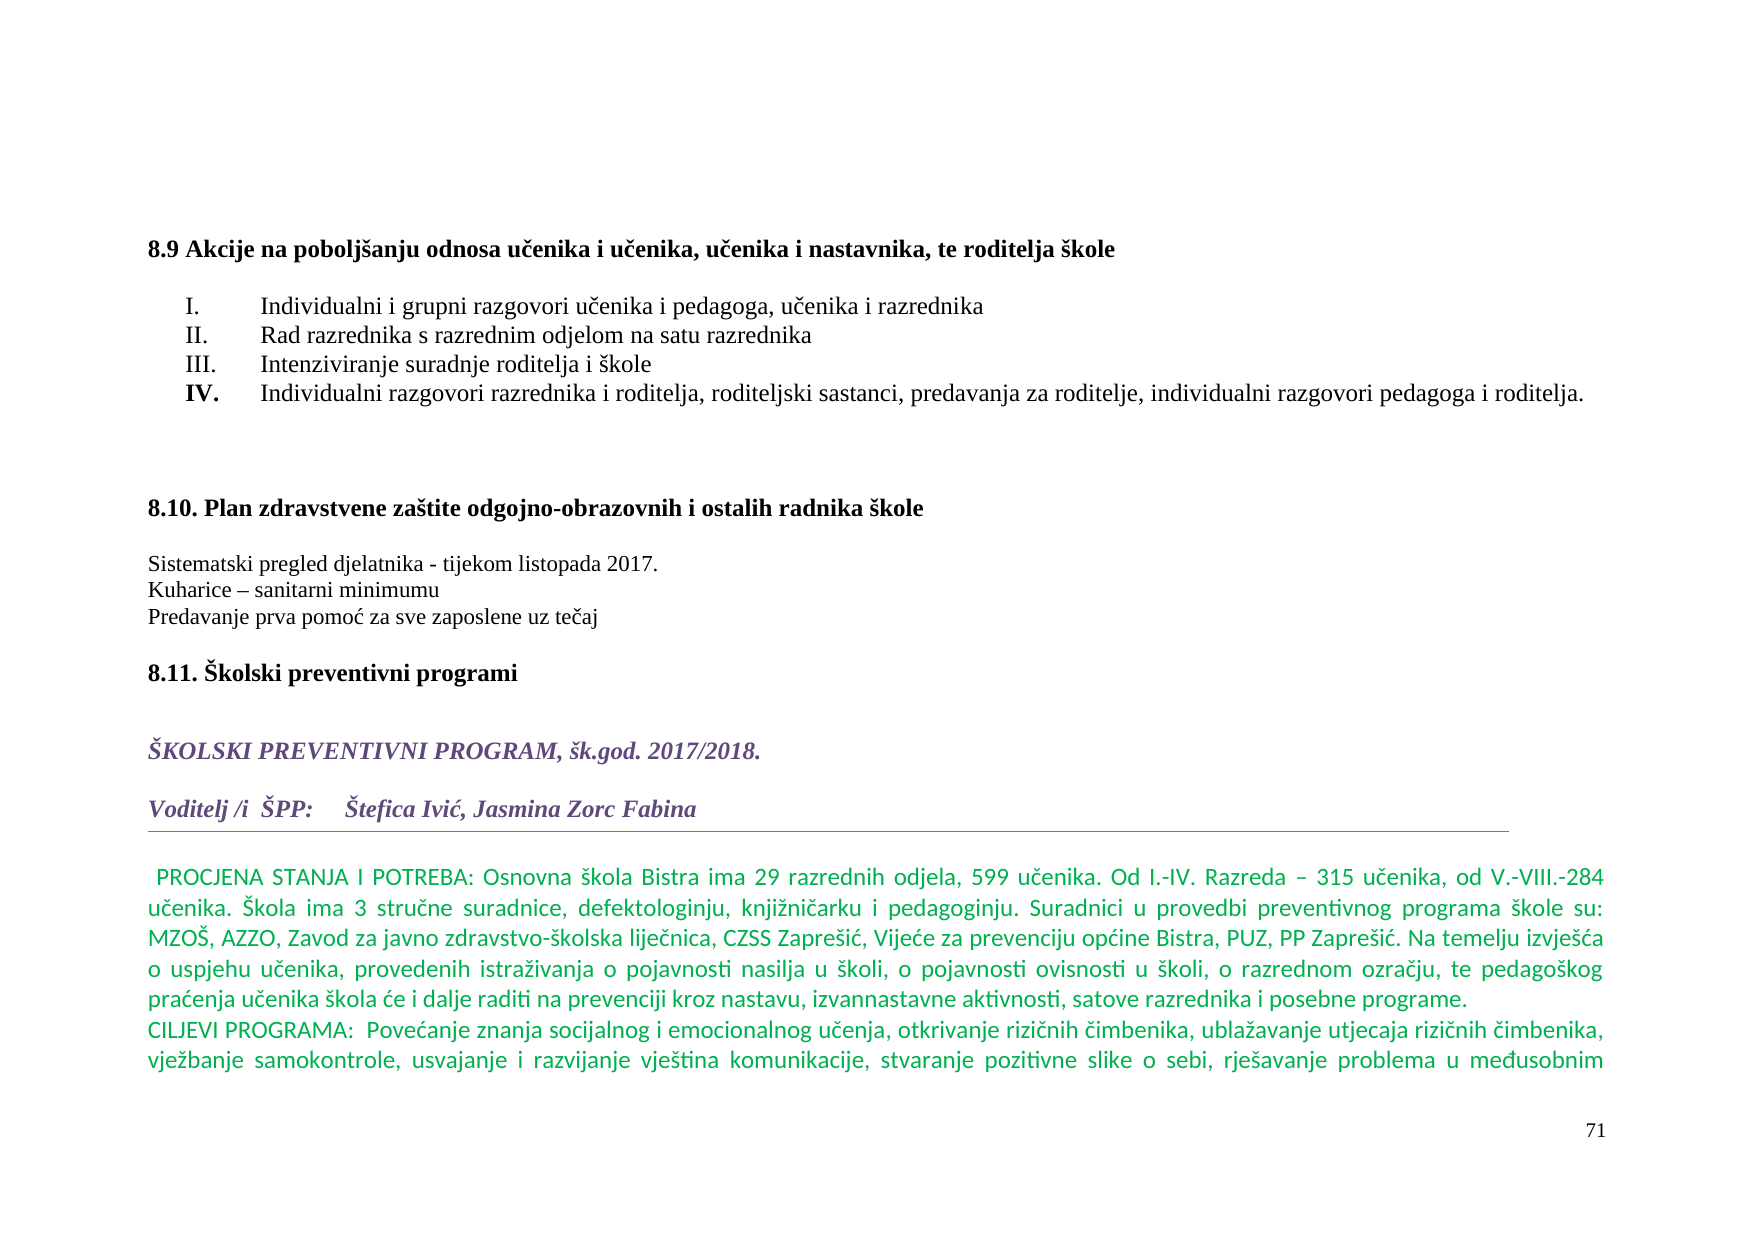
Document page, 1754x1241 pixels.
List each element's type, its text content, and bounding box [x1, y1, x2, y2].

text PROCJENA STANJA I POTREBA: Osnovna škola Bistra ima 29 razrednih odjela, 599 učenika. Od I.-IV. Razreda – 315 učenika, od V.-VIII.-284 učenika. Škola ima 3 stručne suradnice, defektologinju, knjižničarku i pedagoginju. Suradnici u provedbi preventivnog programa škole su: MZOŠ, AZZO, Zavod za javno zdravstvo-školska liječnica, CZSS Zaprešić, Vijeće za prevenciju općine Bistra, PUZ, PP Zaprešić. Na temelju izvješća o uspjehu učenika, provedenih istraživanja o pojavnosti nasilja u školi, o pojavnosti ovisnosti u školi, o razrednom ozračju, te pedagoškog praćenja učenika škola će i dalje raditi na prevenciji kroz nastavu, izvannastavne aktivnosti, satove razrednika i posebne programe. [148, 862, 1606, 1014]
text ŠKOLSKI PREVENTIVNI PROGRAM, šk.god. 2017/2018. [148, 736, 1509, 765]
text Voditelj /i ŠPP: Štefica Ivić, Jasmina Zorc Fabina [148, 794, 1509, 831]
text Kuharice – sanitarni minimumu [148, 577, 1606, 603]
text 8.11. Školski preventivni programi [148, 658, 1606, 687]
text Sistematski pregled djelatnika - tijekom listopada 2017. [148, 550, 1606, 577]
text 8.10. Plan zdravstvene zaštite odgojno-obrazovnih i ostalih radnika škole [148, 493, 1606, 521]
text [148, 1014, 1606, 1075]
text 8.9 Akcije na poboljšanju odnosa učenika i učenika, učenika i nastavnika, te roditelja škole [148, 234, 1606, 263]
list Individualni i grupni razgovori učenika i pedagoga, učenika i razrednika [185, 291, 1606, 320]
list Intenziviranje suradnje roditelja i škole [185, 349, 1606, 378]
list Individualni razgovori razrednika i roditelja, roditeljski sastanci, predavanja za roditelje, individualni razgovori pedagoga i roditelja. [185, 378, 1606, 406]
text Predavanje prva pomoć za sve zaposlene uz tečaj [148, 603, 1606, 629]
list Rad razrednika s razrednim odjelom na satu razrednika [185, 320, 1606, 349]
